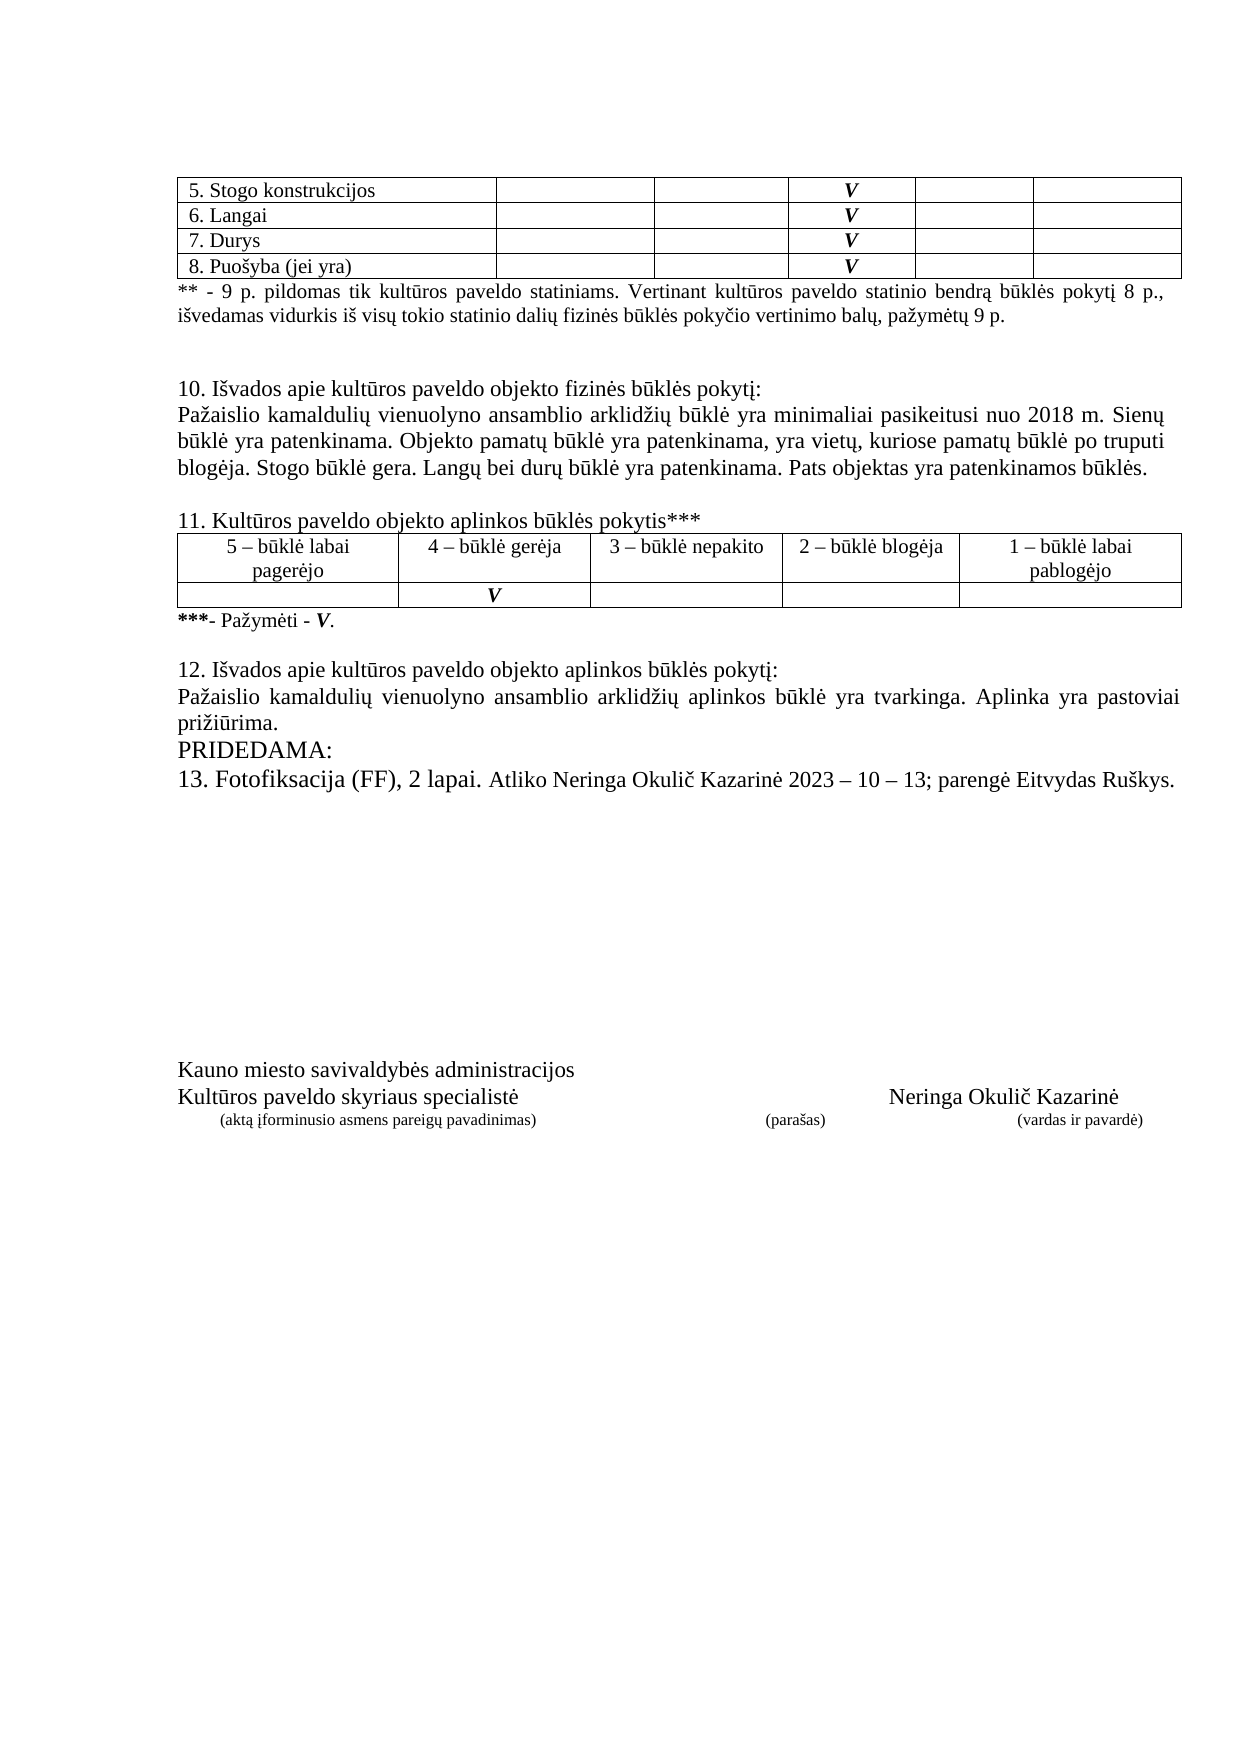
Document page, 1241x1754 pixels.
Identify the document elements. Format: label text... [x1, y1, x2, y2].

table_cell V [789, 229, 915, 252]
table_cell [497, 178, 654, 202]
table_cell [960, 583, 1181, 607]
text 12. Išvados apie kultūros paveldo objekto aplinkos būklės pokytį: [177, 656, 1181, 683]
table_cell [1034, 203, 1181, 227]
table_cell V [789, 254, 915, 278]
table_cell [497, 254, 654, 278]
table_cell [1034, 229, 1181, 252]
text Pažaislio kamaldulių vienuolyno ansamblio arklidžių aplinkos būklė yra tvarkinga. Aplinka yra pastoviai prižiūrima. [177, 683, 1181, 736]
table_header 1 – būklė labai pablogėjo [960, 534, 1181, 582]
table_cell [655, 229, 788, 252]
table_cell [655, 178, 788, 202]
table_cell [591, 583, 782, 607]
table_header 3 – būklė nepakito [591, 534, 782, 582]
text 13. Fotofiksacija (FF), 2 lapai. Atliko Neringa Okulič Kazarinė 2023 – 10 – 13; parengė Eitvydas Ruškys. [177, 764, 1181, 793]
table_cell 7. Durys [178, 229, 496, 252]
table_header 4 – būklė gerėja [399, 534, 590, 582]
table_cell 8. Puošyba (jei yra) [178, 254, 496, 278]
table_cell [1034, 254, 1181, 278]
text (aktą įforminusio asmens pareigų pavadinimas) (parašas) (vardas ir pavardė) [177, 1109, 1181, 1136]
text Kultūros paveldo skyriaus specialistė Neringa Okulič Kazarinė [177, 1083, 1181, 1109]
table_cell [497, 229, 654, 252]
text PRIDEDAMA: [177, 736, 1181, 764]
text Kauno miesto savivaldybės administracijos [177, 1057, 1181, 1083]
table_cell V [399, 583, 590, 607]
text 10. Išvados apie kultūros paveldo objekto fizinės būklės pokytį: [177, 375, 1166, 401]
table_cell [655, 254, 788, 278]
text 11. Kultūros paveldo objekto aplinkos būklės pokytis*** [177, 507, 1181, 533]
table_header 5 – būklė labai pagerėjo [178, 534, 398, 582]
table_cell 5. Stogo konstrukcijos [178, 178, 496, 202]
table_cell [178, 583, 398, 607]
text ***- Pažymėti - V. [177, 608, 1181, 632]
table_cell V [789, 178, 915, 202]
table_cell [1034, 178, 1181, 202]
table_cell [497, 203, 654, 227]
table_cell [916, 203, 1033, 227]
table_cell [783, 583, 959, 607]
table_cell [916, 254, 1033, 278]
table_cell [916, 229, 1033, 252]
table_cell 6. Langai [178, 203, 496, 227]
table_cell V [789, 203, 915, 227]
text Pažaislio kamaldulių vienuolyno ansamblio arklidžių būklė yra minimaliai pasikeitusi nuo 2018 m. Sienų būklė yra patenkinama. Objekto pamatų būklė yra patenkinama, yra vietų, kuriose pamatų būklė po truputi blogėja. Stogo būklė gera. Langų bei durų būklė yra patenkinama. Pats objektas yra patenkinamos būklės. [177, 401, 1166, 480]
table_cell [655, 203, 788, 227]
table_cell [916, 178, 1033, 202]
text ** - 9 p. pildomas tik kultūros paveldo statiniams. Vertinant kultūros paveldo statinio bendrą būklės pokytį 8 p., išvedamas vidurkis iš visų tokio statinio dalių fizinės būklės pokyčio vertinimo balų, pažymėtų 9 p. [177, 279, 1166, 327]
table_header 2 – būklė blogėja [783, 534, 959, 582]
